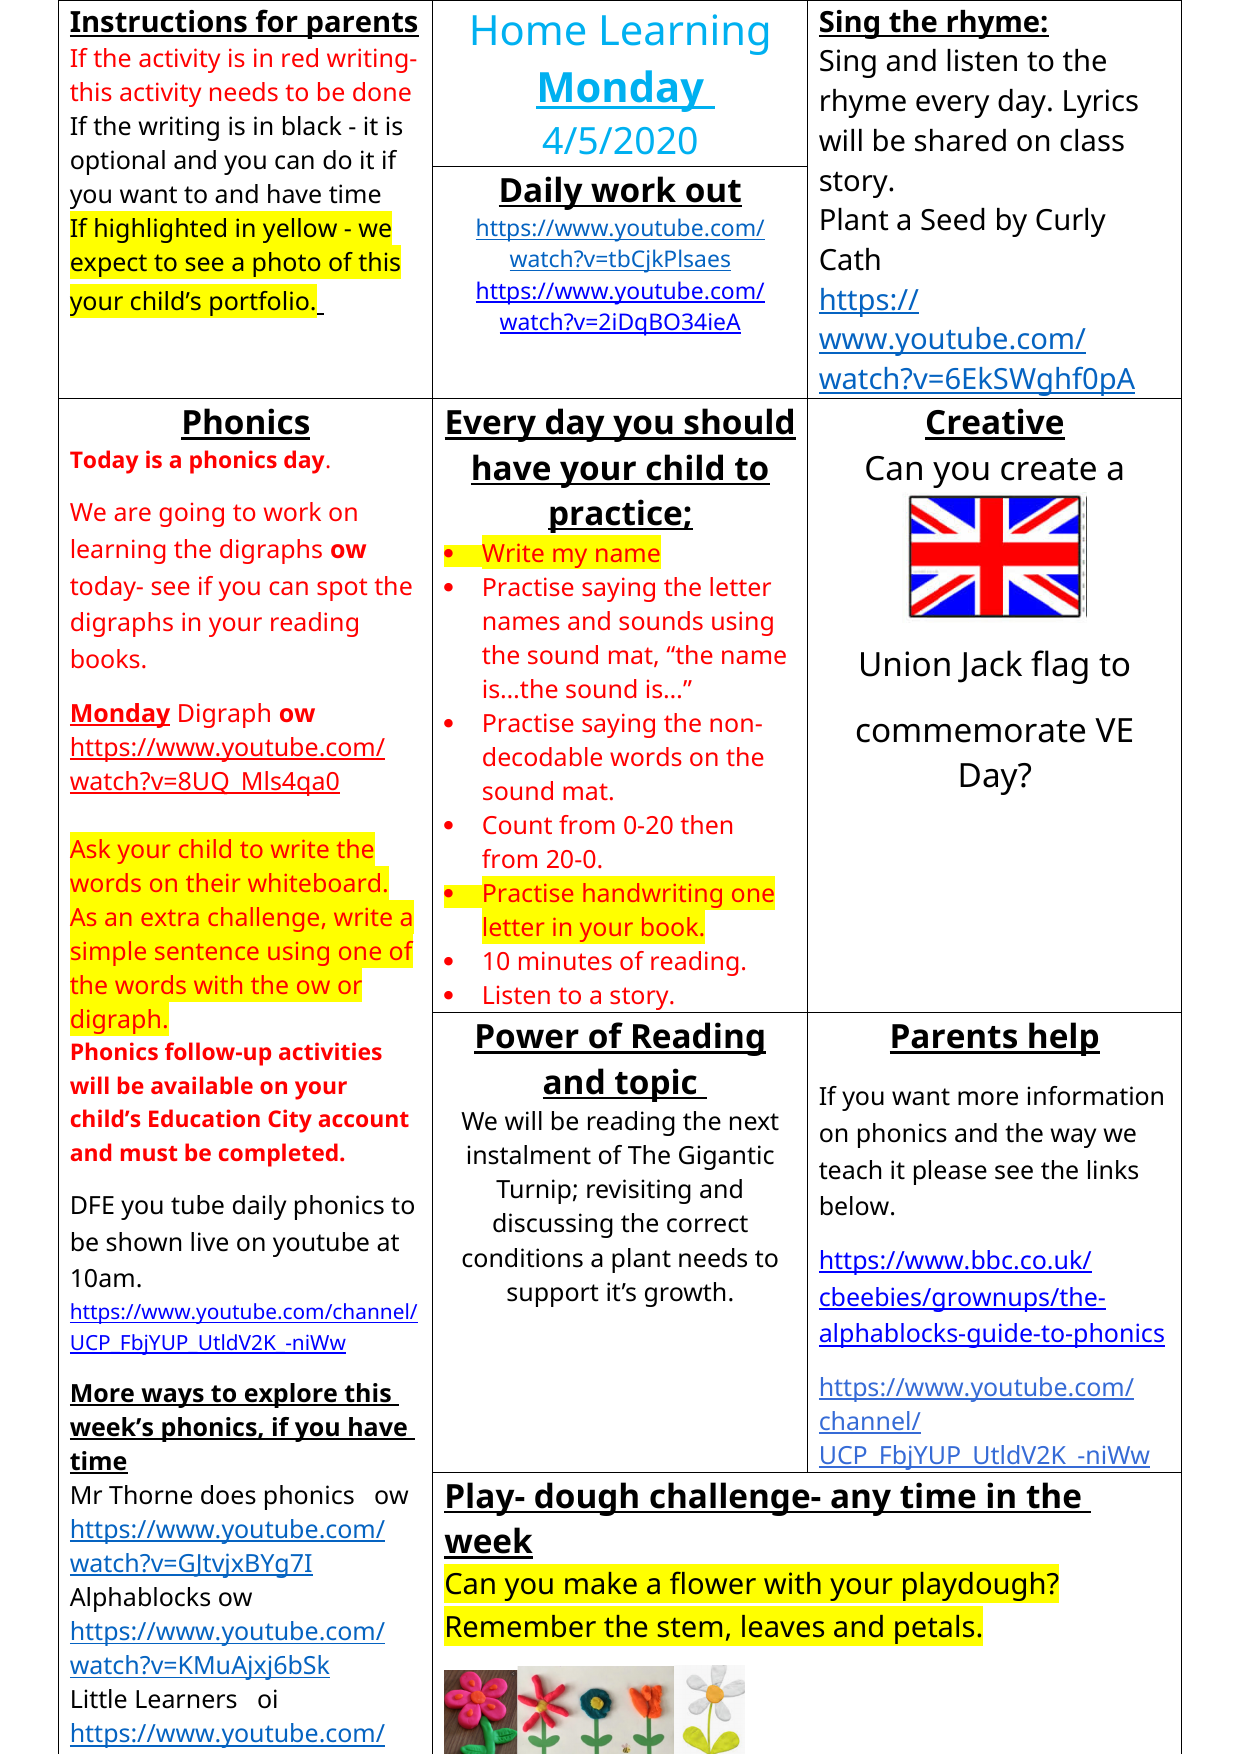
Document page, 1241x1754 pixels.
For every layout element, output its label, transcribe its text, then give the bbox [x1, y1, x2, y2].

table_cell Power of Reading and topic We will be reading the next instalment of The Gigantic Turnip; revisiting and discussing the correct conditions a plant needs to support it’s growth. [433, 1013, 807, 1472]
table_header Home Learning Monday 4/5/2020 [433, 1, 807, 166]
table_cell Play- dough challenge- any time in the week Can you make a flower with your playdough? Remember the stem, leaves and petals. [433, 1473, 1181, 1754]
table_header Instructions for parents If the activity is in red writing- this activity needs to be done If the writing is in black - it is optional and you can do it if you want to and have time If highlighted in yellow - we expect to see a photo of this your child’s portfolio. [59, 1, 432, 398]
table_cell Daily work out https://www.youtube.com/watch?v=tbCjkPlsaes https://www.youtube.com/watch?v=2iDqBO34ieA [433, 167, 807, 398]
table_header Sing the rhyme: Sing and listen to the rhyme every day. Lyrics will be shared on class story. Plant a Seed by Curly Cath https://www.youtube.com/watch?v=6EkSWghf0pA [808, 1, 1181, 398]
table_cell Phonics Today is a phonics day. We are going to work on learning the digraphs ow today- see if you can spot the digraphs in your reading books. Monday Digraph ow https://www.youtube.com/watch?v=8UQ_Mls4qa0 Ask your child to write the words on their whiteboard. As an extra challenge, write a simple sentence using one of the words with the ow or digraph. Phonics follow-up activities will be available on your child’s Education City account and must be completed. DFE you tube daily phonics to be shown live on youtube at 10am. https://www.youtube.com/channel/UCP_FbjYUP_UtldV2K_-niWw More ways to explore this week’s phonics, if you have time Mr Thorne does phonics ow https://www.youtube.com/watch?v=GJtvjxBYg7I Alphablocks ow https://www.youtube.com/watch?v=KMuAjxj6bSk Little Learners oi https://www.youtube.com/watch?v=Z-0wWdE-Ezg Alphablocks oi https://www.bbc.co.uk/iplayer/episode/b01q0pgj/alphablocks-series-3-21-the-end [59, 399, 432, 1754]
table_cell Parents help If you want more information on phonics and the way we teach it please see the links below. https://www.bbc.co.uk/cbeebies/grownups/the-alphablocks-guide-to-phonics https://www.youtube.com/channel/UCP_FbjYUP_UtldV2K_-niWw [808, 1013, 1181, 1472]
picture [444, 1665, 745, 1754]
table_cell Creative Can you create a Union Jack flag to commemorate VE Day? [808, 399, 1181, 1012]
table_cell Every day you should have your child to practice; Write my name Practise saying the letter names and sounds using the sound mat, “the name is…the sound is…” Practise saying the non- decodable words on the sound mat. Count from 0-20 then from 20-0. Practise handwriting one letter in your book. 10 minutes of reading. Listen to a story. [433, 399, 807, 1012]
picture [902, 492, 1087, 623]
